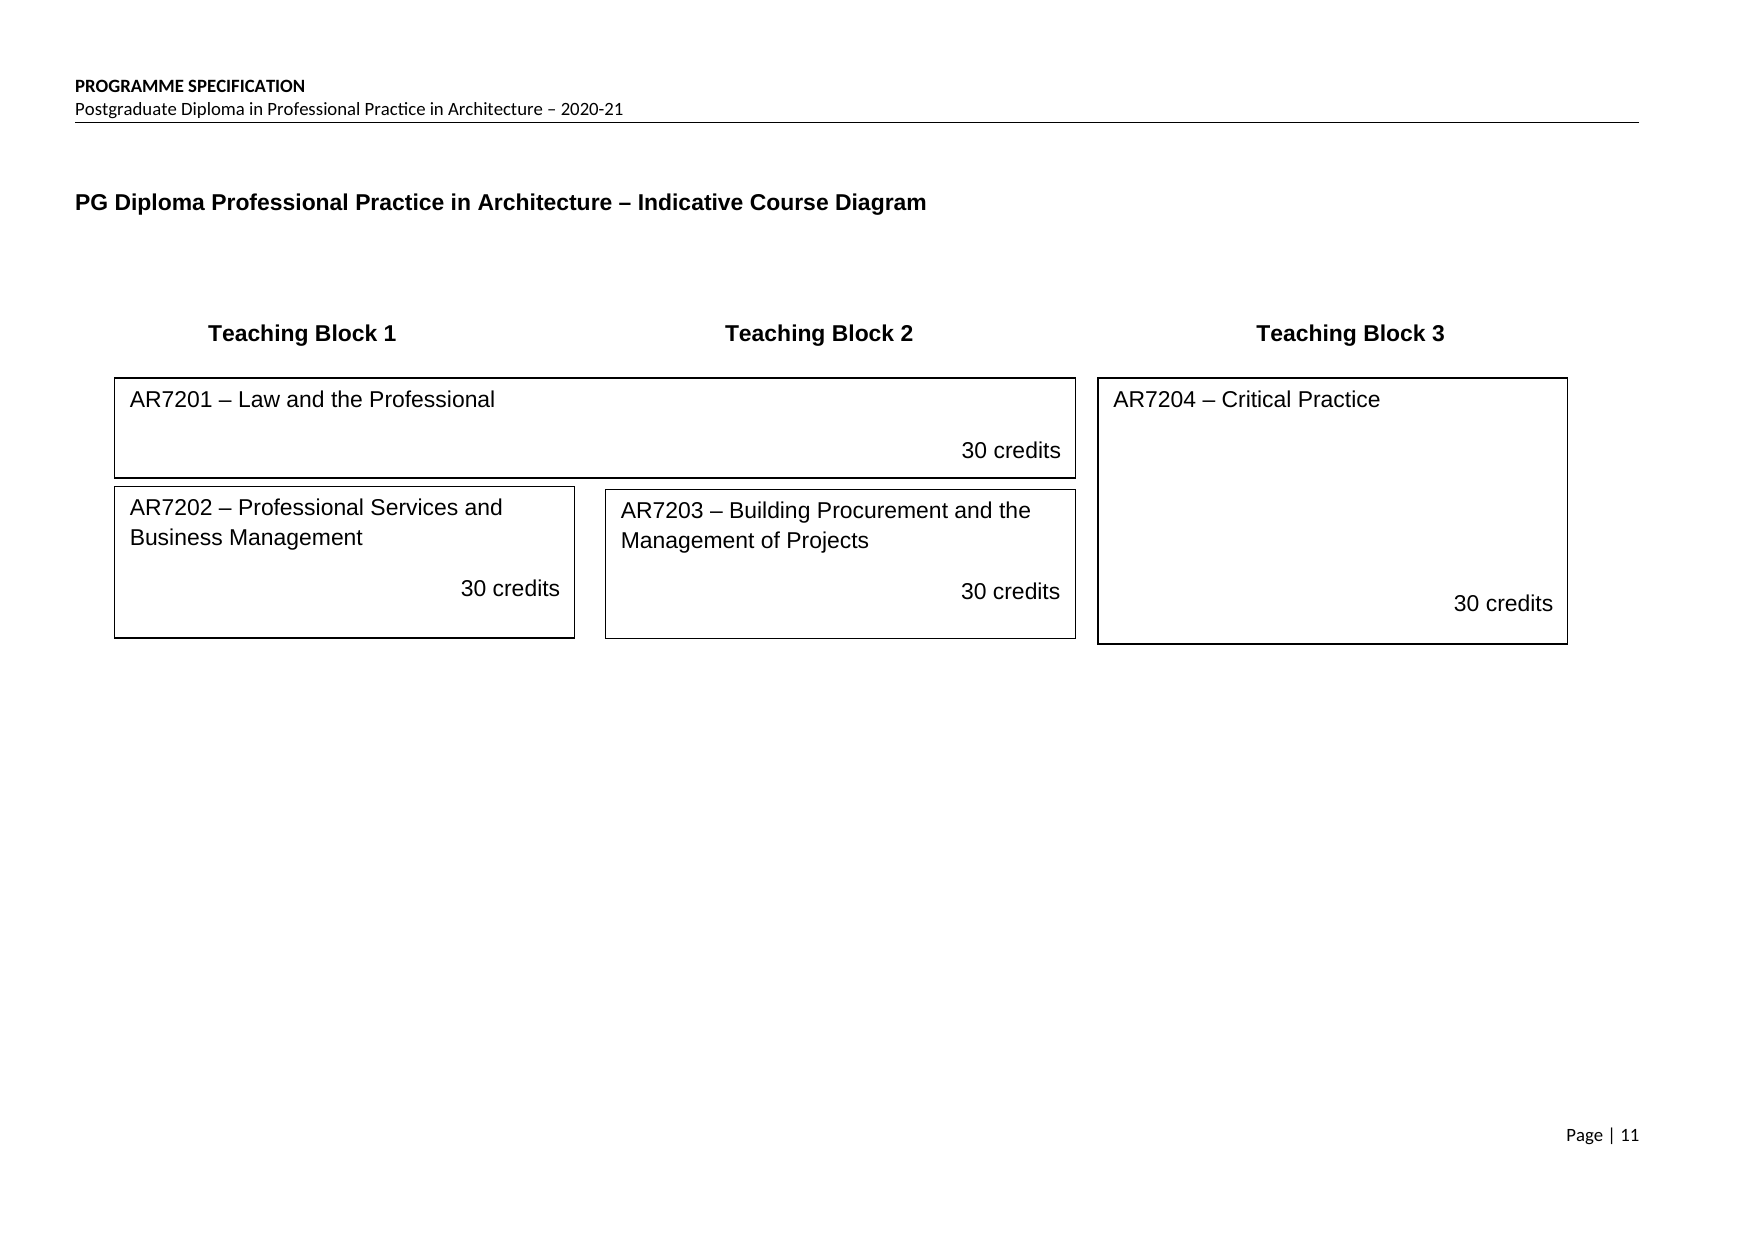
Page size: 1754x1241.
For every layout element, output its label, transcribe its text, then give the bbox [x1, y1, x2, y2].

text Teaching Block 1 Teaching Block 2 Teaching Block 3 [75, 320, 1639, 347]
text PG Diploma Professional Practice in Architecture – Indicative Course Diagram [75, 189, 1639, 215]
